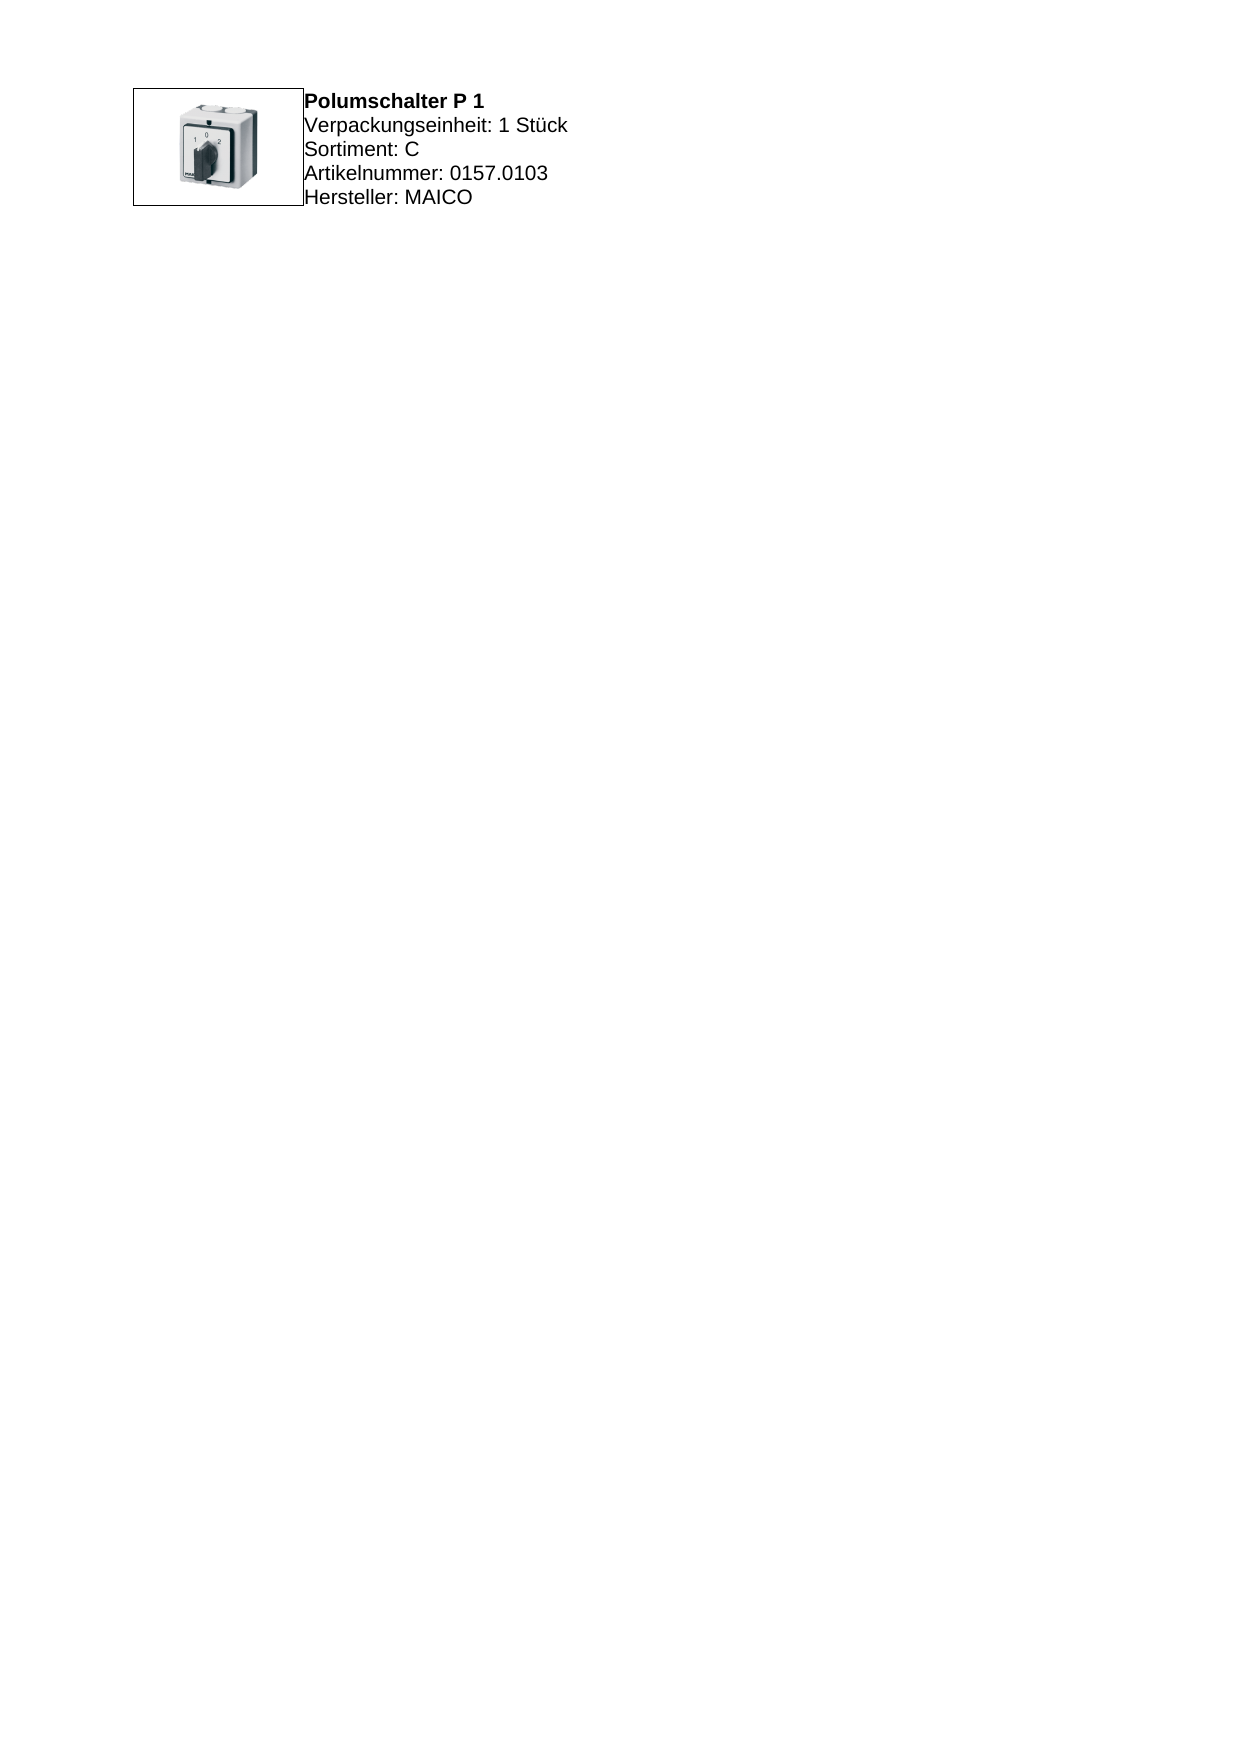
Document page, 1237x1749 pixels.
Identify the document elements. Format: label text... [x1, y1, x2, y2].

picture [134, 89, 303, 205]
text Polumschalter P 1Verpackungseinheit: 1 StückSortiment: C Artikelnummer: 0157.0103Hersteller: MAICO [133, 89, 1148, 208]
